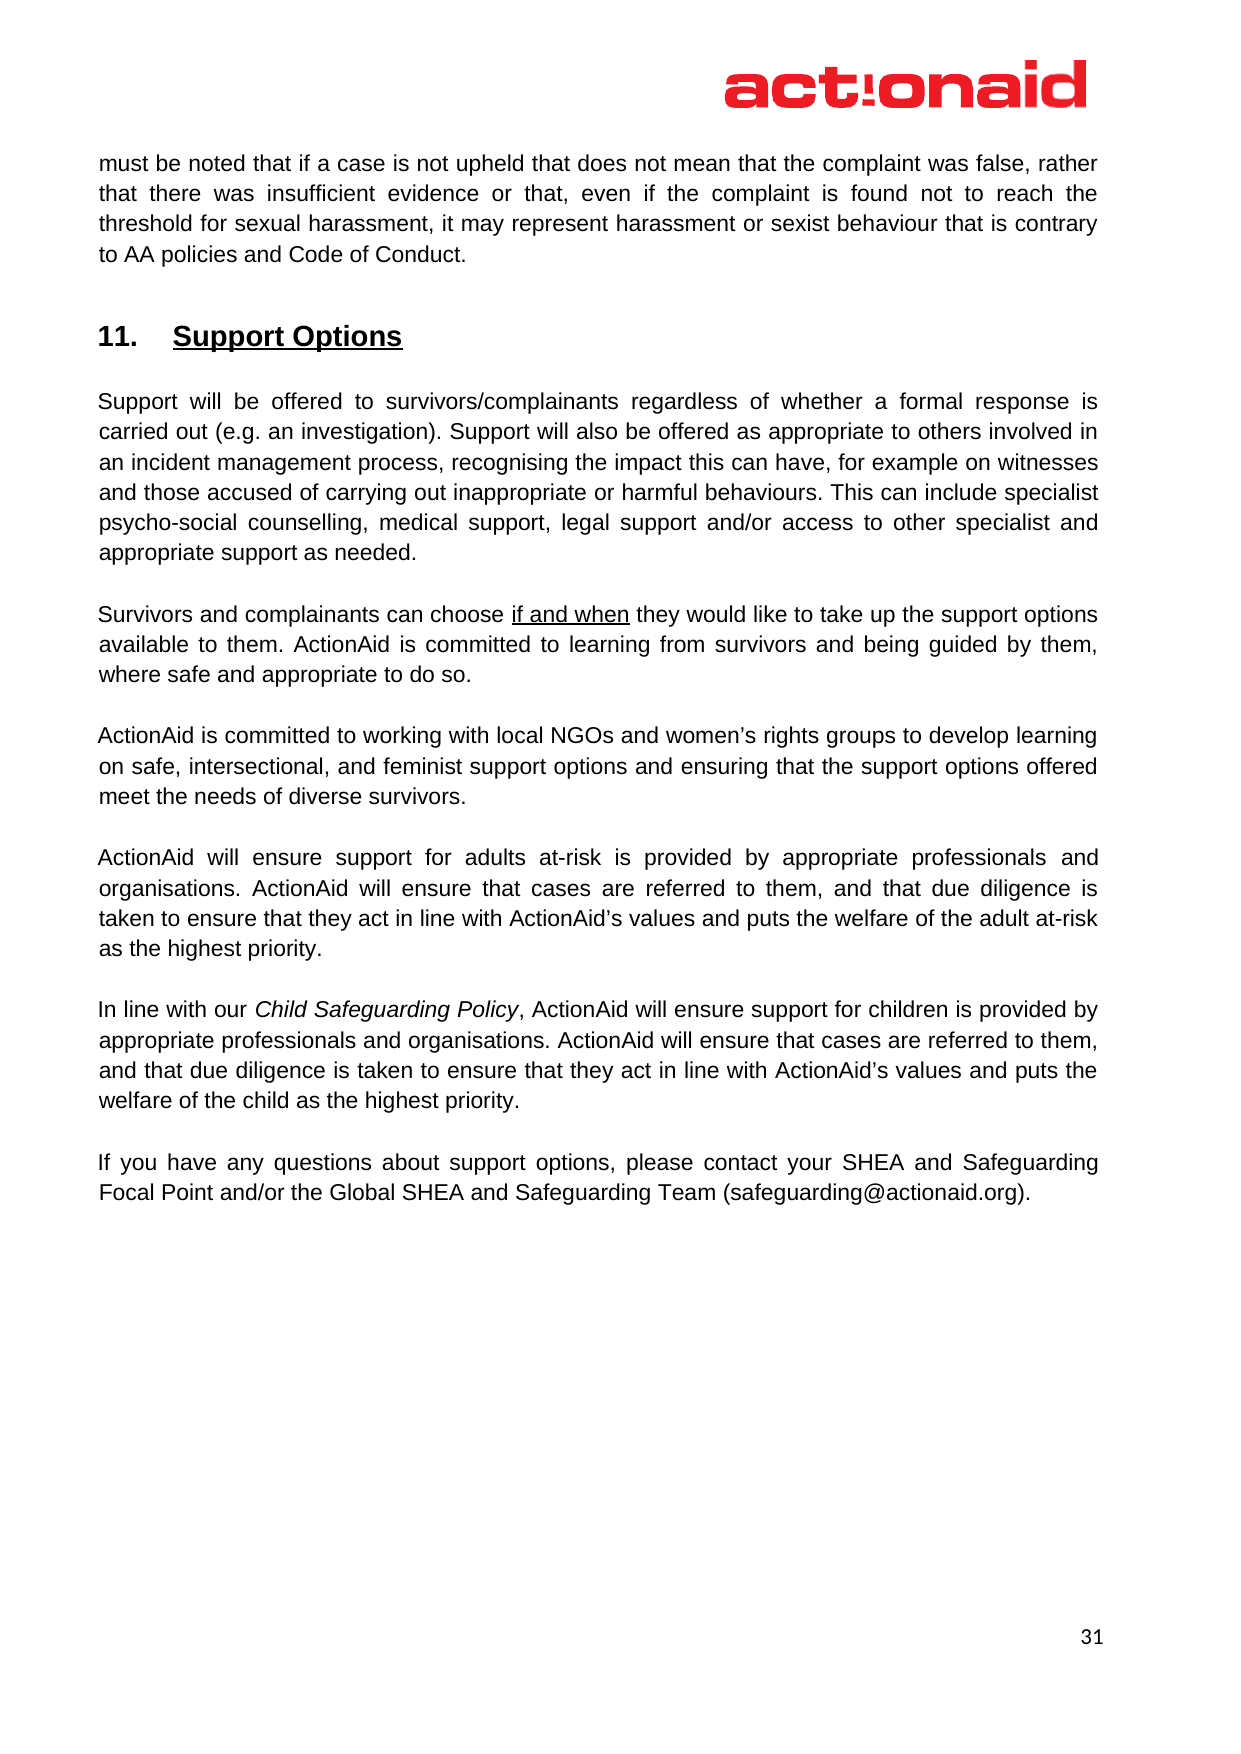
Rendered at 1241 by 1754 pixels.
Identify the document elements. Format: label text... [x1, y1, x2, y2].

text If you have any questions about support options, please contact your SHEA and Safeguarding Focal Point and/or the Global SHEA and Safeguarding Team (safeguarding@actionaid.org). [97, 1148, 1099, 1205]
text In line with our Child Safeguarding Policy, ActionAid will ensure support for children is provided by appropriate professionals and organisations. ActionAid will ensure that cases are referred to them, and that due diligence is taken to ensure that they act in line with ActionAid’s values and puts the welfare of the child as the highest priority. [97, 996, 1099, 1113]
text ActionAid will ensure support for adults at-risk is provided by appropriate professionals and organisations. ActionAid will ensure that cases are referred to them, and that due diligence is taken to ensure that they act in line with ActionAid’s values and puts the welfare of the adult at-risk as the highest priority. [97, 844, 1099, 961]
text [97, 150, 1099, 267]
subtitle Support Options [97, 319, 1103, 352]
text Survivors and complainants can choose if and when they would like to take up the support options available to them. ActionAid is committed to learning from survivors and being guided by them, where safe and appropriate to do so. [97, 601, 1099, 687]
text ActionAid is committed to working with local NGOs and women’s rights groups to develop learning on safe, intersectional, and feminist support options and ensuring that the support options offered meet the needs of diverse survivors. [97, 743, 1099, 809]
text Support will be offered to survivors/complainants regardless of whether a formal response is carried out (e.g. an investigation). Support will also be offered as appropriate to others involved in an incident management process, recognising the impact this can have, for example on witnesses and those accused of carrying out inappropriate or harmful behaviours. This can include specialist psycho-social counselling, medical support, legal support and/or access to other specialist and appropriate support as needed. [97, 388, 1099, 566]
picture [1020, 60, 1086, 114]
